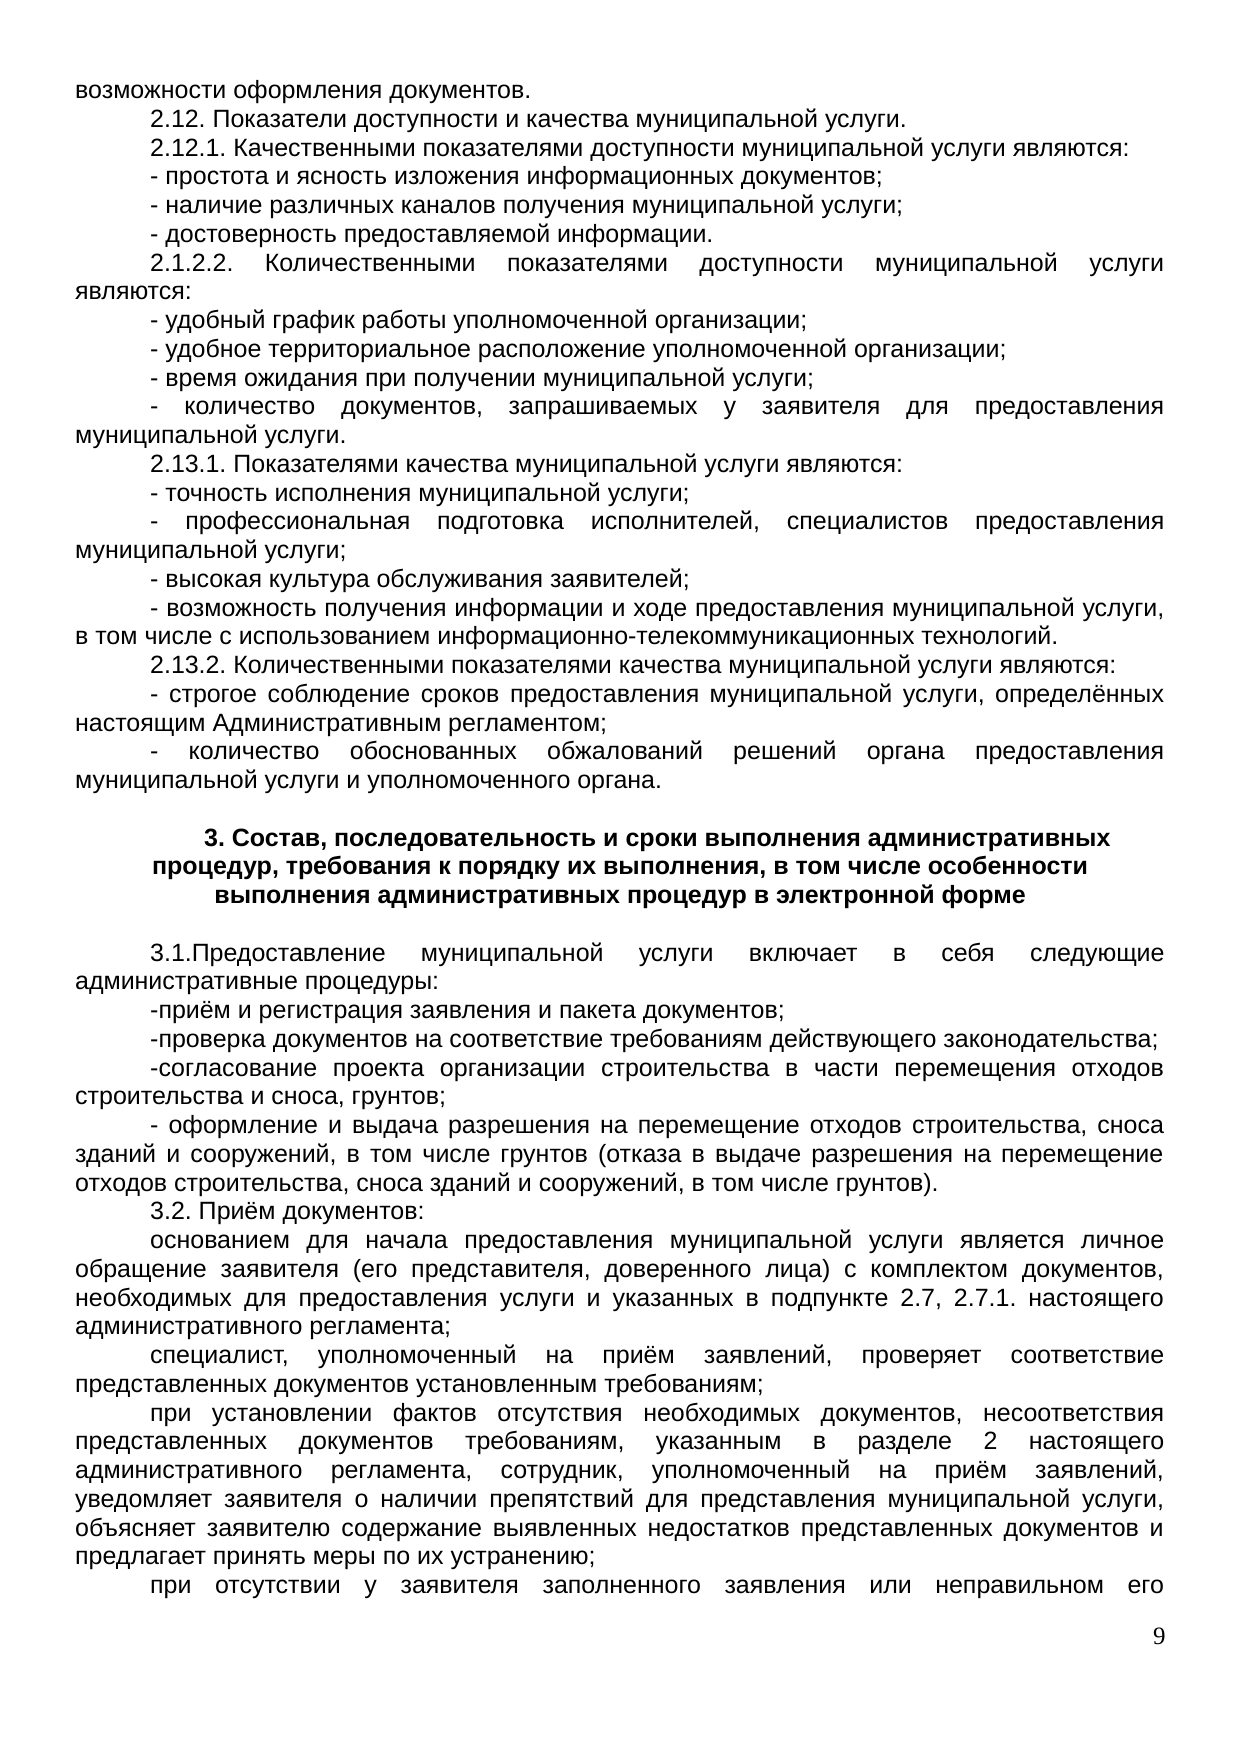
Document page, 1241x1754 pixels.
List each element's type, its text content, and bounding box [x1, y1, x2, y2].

text 2.12.1. Качественными показателями доступности муниципальной услуги являются: [75, 132, 1165, 161]
text - возможность получения информации и ходе предоставления муниципальной услуги, в том числе с использованием информационно-телекоммуникационных технологий. [75, 592, 1165, 650]
text - профессиональная подготовка исполнителей, специалистов предоставления муниципальной услуги; [75, 506, 1165, 564]
text - удобное территориальное расположение уполномоченной организации; [75, 334, 1165, 362]
text - время ожидания при получении муниципальной услуги; [75, 362, 1165, 391]
text - точность исполнения муниципальной услуги; [75, 477, 1165, 506]
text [75, 75, 1165, 104]
text 2.13.1. Показателями качества муниципальной услуги являются: [75, 449, 1165, 477]
text - количество документов, запрашиваемых у заявителя для предоставления муниципальной услуги. [75, 391, 1165, 449]
text основанием для начала предоставления муниципальной услуги является личное обращение заявителя (его представителя, доверенного лица) с комплектом документов, необходимых для предоставления услуги и указанных в подпункте 2.7, 2.7.1. настоящего административного регламента; [75, 1225, 1165, 1340]
text 3.2. Приём документов: [75, 1196, 1165, 1225]
text - удобный график работы уполномоченной организации; [75, 305, 1165, 334]
text - достоверность предоставляемой информации. [75, 219, 1165, 247]
text специалист, уполномоченный на приём заявлений, проверяет соответствие представленных документов установленным требованиям; [75, 1340, 1165, 1397]
text 2.13.2. Количественными показателями качества муниципальной услуги являются: [75, 650, 1165, 679]
text 3.1.Предоставление муниципальной услуги включает в себя следующие административные процедуры: [75, 937, 1165, 995]
text -проверка документов на соответствие требованиям действующего законодательства; [75, 1024, 1165, 1052]
text -согласование проекта организации строительства в части перемещения отходов строительства и сноса, грунтов; [75, 1052, 1165, 1110]
text - оформление и выдача разрешения на перемещение отходов строительства, сноса зданий и сооружений, в том числе грунтов (отказа в выдаче разрешения на перемещение отходов строительства, сноса зданий и сооружений, в том числе грунтов). [75, 1110, 1165, 1196]
text 3. Состав, последовательность и сроки выполнения административных процедур, требования к порядку их выполнения, в том числе особенности выполнения административных процедур в электронной форме [75, 822, 1165, 909]
text - простота и ясность изложения информационных документов; [75, 161, 1165, 190]
text - высокая культура обслуживания заявителей; [75, 564, 1165, 592]
text 2.1.2.2. Количественными показателями доступности муниципальной услуги являются: [75, 247, 1165, 305]
text 2.12. Показатели доступности и качества муниципальной услуги. [75, 104, 1165, 132]
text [75, 1570, 1165, 1599]
text -приём и регистрация заявления и пакета документов; [75, 995, 1165, 1024]
text - количество обоснованных обжалований решений органа предоставления муниципальной услуги и уполномоченного органа. [75, 736, 1165, 794]
text - строгое соблюдение сроков предоставления муниципальной услуги, определённых настоящим Административным регламентом; [75, 679, 1165, 736]
text при установлении фактов отсутствия необходимых документов, несоответствия представленных документов требованиям, указанным в разделе 2 настоящего административного регламента, сотрудник, уполномоченный на приём заявлений, уведомляет заявителя о наличии препятствий для представления муниципальной услуги, объясняет заявителю содержание выявленных недостатков представленных документов и предлагает принять меры по их устранению; [75, 1397, 1165, 1570]
text - наличие различных каналов получения муниципальной услуги; [75, 190, 1165, 219]
